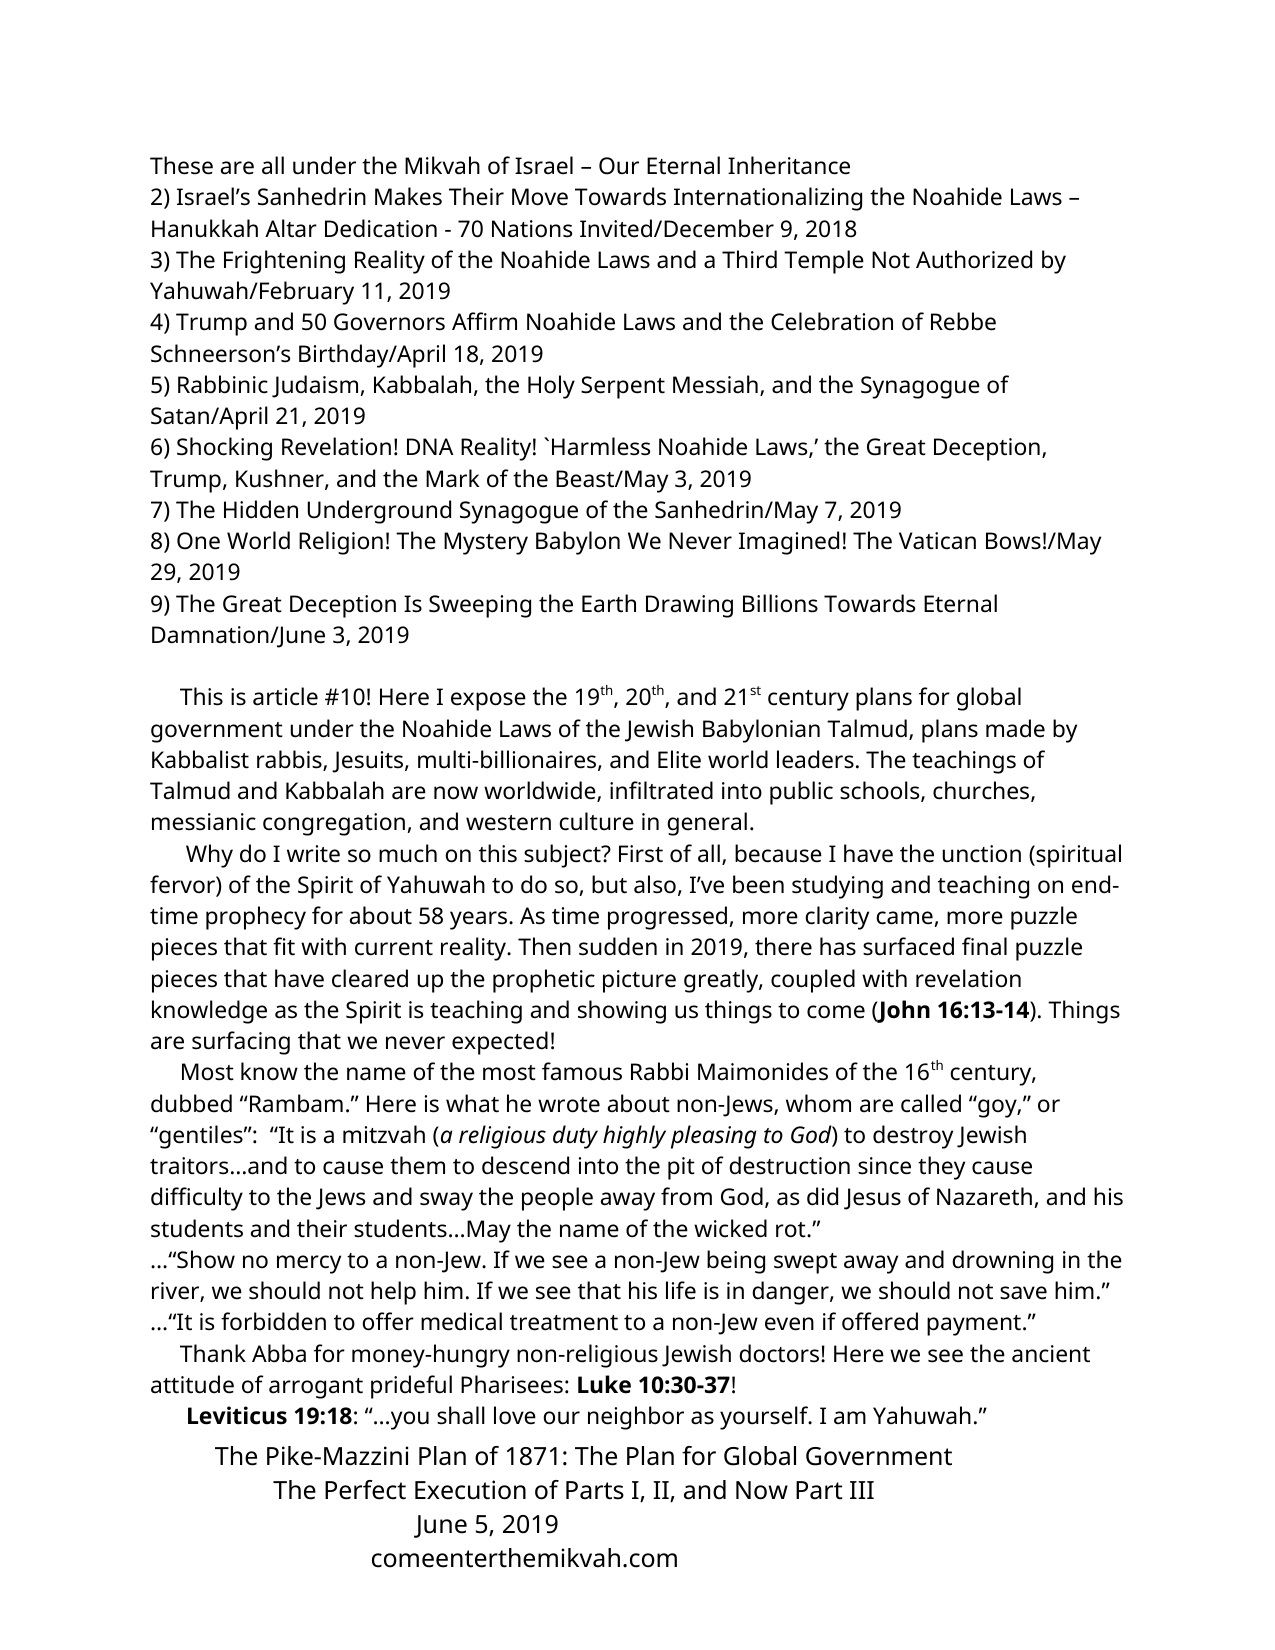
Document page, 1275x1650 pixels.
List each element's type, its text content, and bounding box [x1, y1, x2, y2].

text 2) Israel’s Sanhedrin Makes Their Move Towards Internationalizing the Noahide Laws – Hanukkah Altar Dedication - 70 Nations Invited/December 9, 2018 [150, 181, 1125, 244]
text Thank Abba for money-hungry non-religious Jewish doctors! Here we see the ancient attitude of arrogant prideful Pharisees: Luke 10:30-37! [150, 1337, 1125, 1400]
text 8) One World Religion! The Mystery Babylon We Never Imagined! The Vatican Bows!/May 29, 2019 [150, 525, 1125, 587]
text These are all under the Mikvah of Israel – Our Eternal Inheritance [150, 150, 1125, 181]
text 5) Rabbinic Judaism, Kabbalah, the Holy Serpent Messiah, and the Synagogue of Satan/April 21, 2019 [150, 369, 1125, 431]
text Most know the name of the most famous Rabbi Maimonides of the 16th century, dubbed “Rambam.” Here is what he wrote about non-Jews, whom are called “goy,” or “gentiles”: “It is a mitzvah (a religious duty highly pleasing to God) to destroy Jewish traitors…and to cause them to descend into the pit of destruction since they cause difficulty to the Jews and sway the people away from God, as did Jesus of Nazareth, and his students and their students…May the name of the wicked rot.” [150, 1056, 1125, 1244]
text This is article #10! Here I expose the 19th, 20th, and 21st century plans for global government under the Noahide Laws of the Jewish Babylonian Talmud, plans made by Kabbalist rabbis, Jesuits, multi-billionaires, and Elite world leaders. The teachings of Talmud and Kabbalah are now worldwide, infiltrated into public schools, churches, messianic congregation, and western culture in general. [150, 681, 1125, 837]
text Why do I write so much on this subject? First of all, because I have the unction (spiritual fervor) of the Spirit of Yahuwah to do so, but also, I’ve been studying and teaching on end-time prophecy for about 58 years. As time progressed, more clarity came, more puzzle pieces that fit with current reality. Then sudden in 2019, there has surfaced final puzzle pieces that have cleared up the prophetic picture greatly, coupled with revelation knowledge as the Spirit is teaching and showing us things to come (John 16:13-14). Things are surfacing that we never expected! [150, 837, 1125, 1056]
text 6) Shocking Revelation! DNA Reality! `Harmless Noahide Laws,’ the Great Deception, Trump, Kushner, and the Mark of the Beast/May 3, 2019 [150, 431, 1125, 494]
text 9) The Great Deception Is Sweeping the Earth Drawing Billions Towards Eternal Damnation/June 3, 2019 [150, 587, 1125, 650]
text 4) Trump and 50 Governors Affirm Noahide Laws and the Celebration of Rebbe Schneerson’s Birthday/April 18, 2019 [150, 306, 1125, 369]
text Leviticus 19:18: “…you shall love our neighbor as yourself. I am Yahuwah.” [150, 1400, 1125, 1431]
text 7) The Hidden Underground Synagogue of the Sanhedrin/May 7, 2019 [150, 494, 1125, 525]
text …“Show no mercy to a non-Jew. If we see a non-Jew being swept away and drowning in the river, we should not help him. If we see that his life is in danger, we should not save him.” …“It is forbidden to offer medical treatment to a non-Jew even if offered payment.” [150, 1244, 1125, 1337]
text 3) The Frightening Reality of the Noahide Laws and a Third Temple Not Authorized by Yahuwah/February 11, 2019 [150, 244, 1125, 306]
